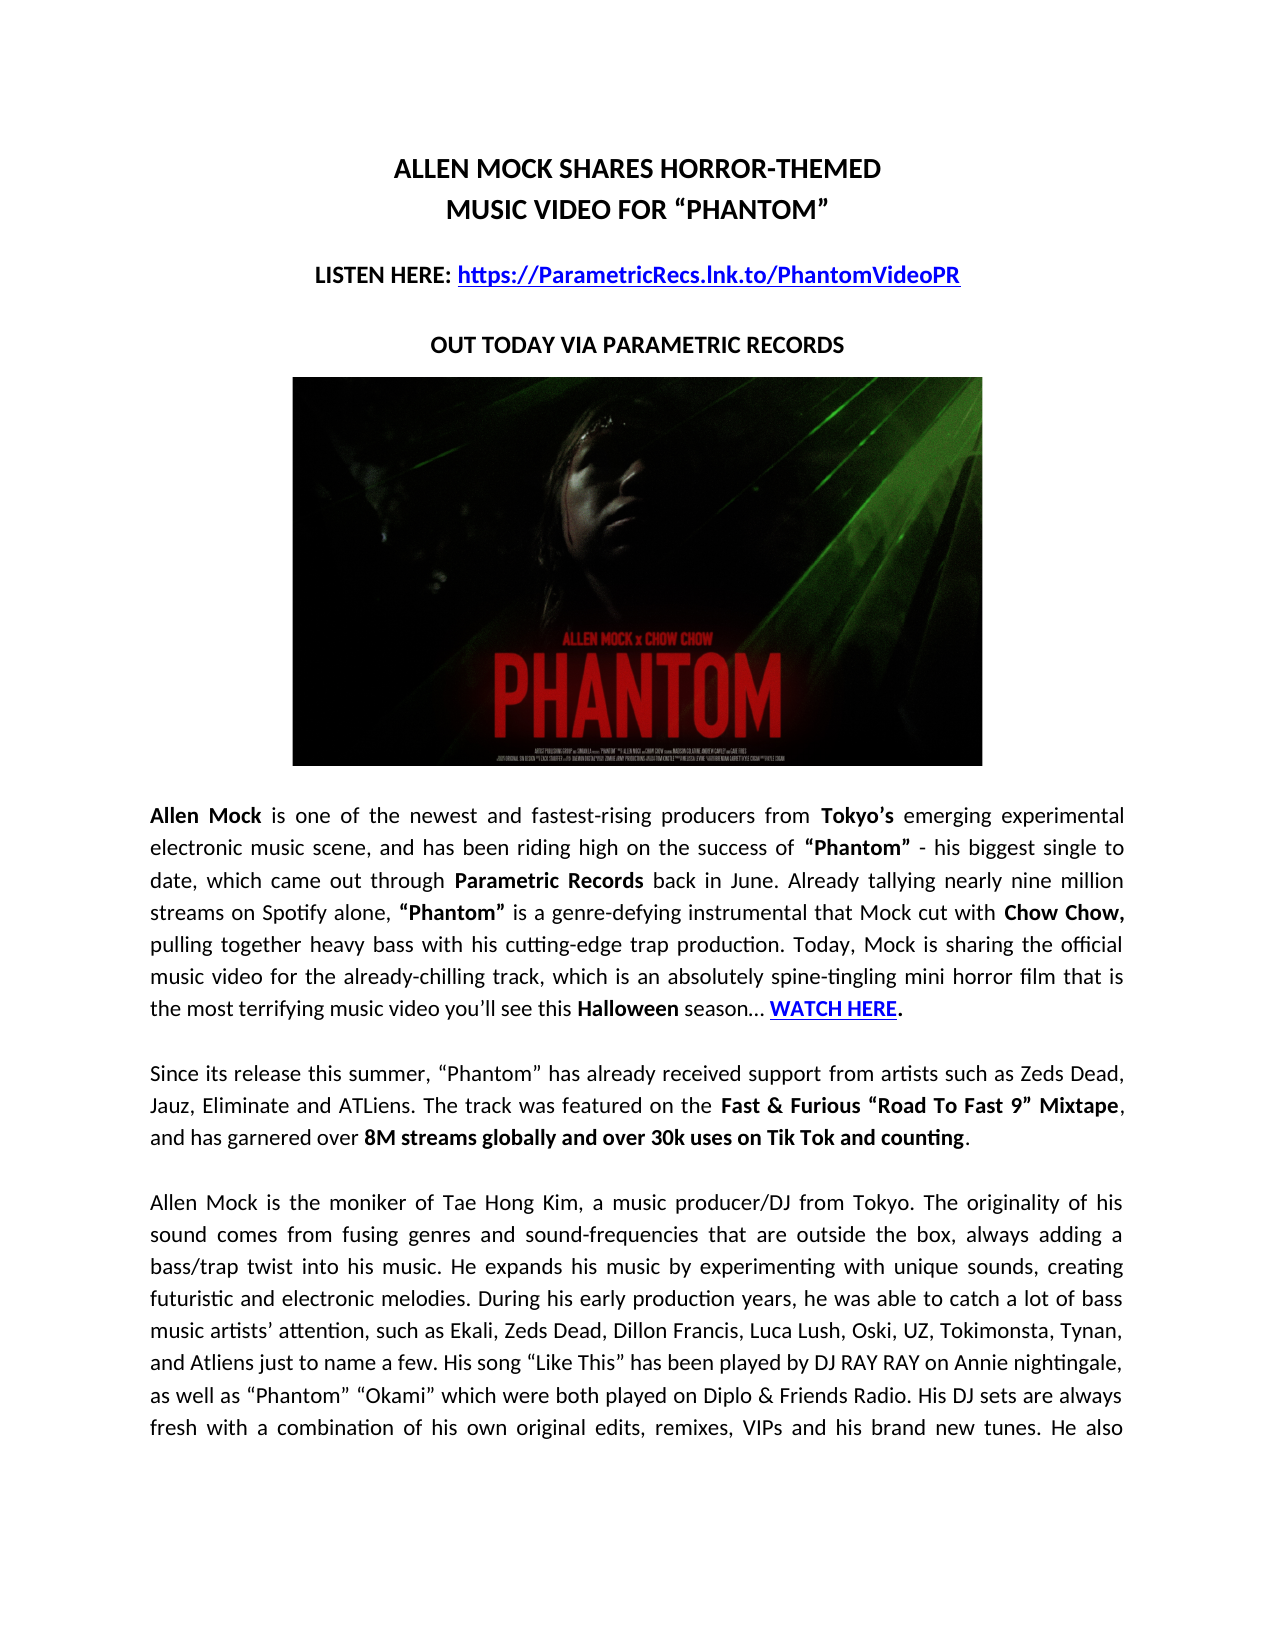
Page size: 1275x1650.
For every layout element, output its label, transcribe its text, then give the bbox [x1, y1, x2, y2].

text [150, 1188, 1125, 1441]
text OUT TODAY VIA PARAMETRIC RECORDS [150, 329, 1125, 360]
text MUSIC VIDEO FOR “PHANTOM” [150, 191, 1125, 227]
text Allen Mock is one of the newest and fastest-rising producers from Tokyo’s emerging experimental electronic music scene, and has been riding high on the success of “Phantom” - his biggest single to date, which came out through Parametric Records back in June. Already tallying nearly nine million streams on Spotify alone, “Phantom” is a genre-defying instrumental that Mock cut with Chow Chow, pulling together heavy bass with his cutting-edge trap production. Today, Mock is sharing the official music video for the already-chilling track, which is an absolutely spine-tingling mini horror film that is the most terrifying music video you’ll see this Halloween season… WATCH HERE. [150, 801, 1125, 1022]
text Since its release this summer, “Phantom” has already received support from artists such as Zeds Dead, Jauz, Eliminate and ATLiens. The track was featured on the Fast & Furious “Road To Fast 9” Mixtape, and has garnered over 8M streams globally and over 30k uses on Tik Tok and counting. [150, 1059, 1125, 1091]
text LISTEN HERE: https://ParametricRecs.lnk.to/PhantomVideoPR [150, 259, 1125, 290]
picture [292, 377, 983, 766]
text ALLEN MOCK SHARES HORROR-THEMED [150, 150, 1125, 186]
text Since its release this summer, “Phantom” has already received support from artists such as Zeds Dead, Jauz, Eliminate and ATLiens. The track was featured on the Fast & Furious “Road To Fast 9” Mixtape, and has garnered over 8M streams globally and over 30k uses on Tik Tok and counting. [150, 1119, 1125, 1151]
